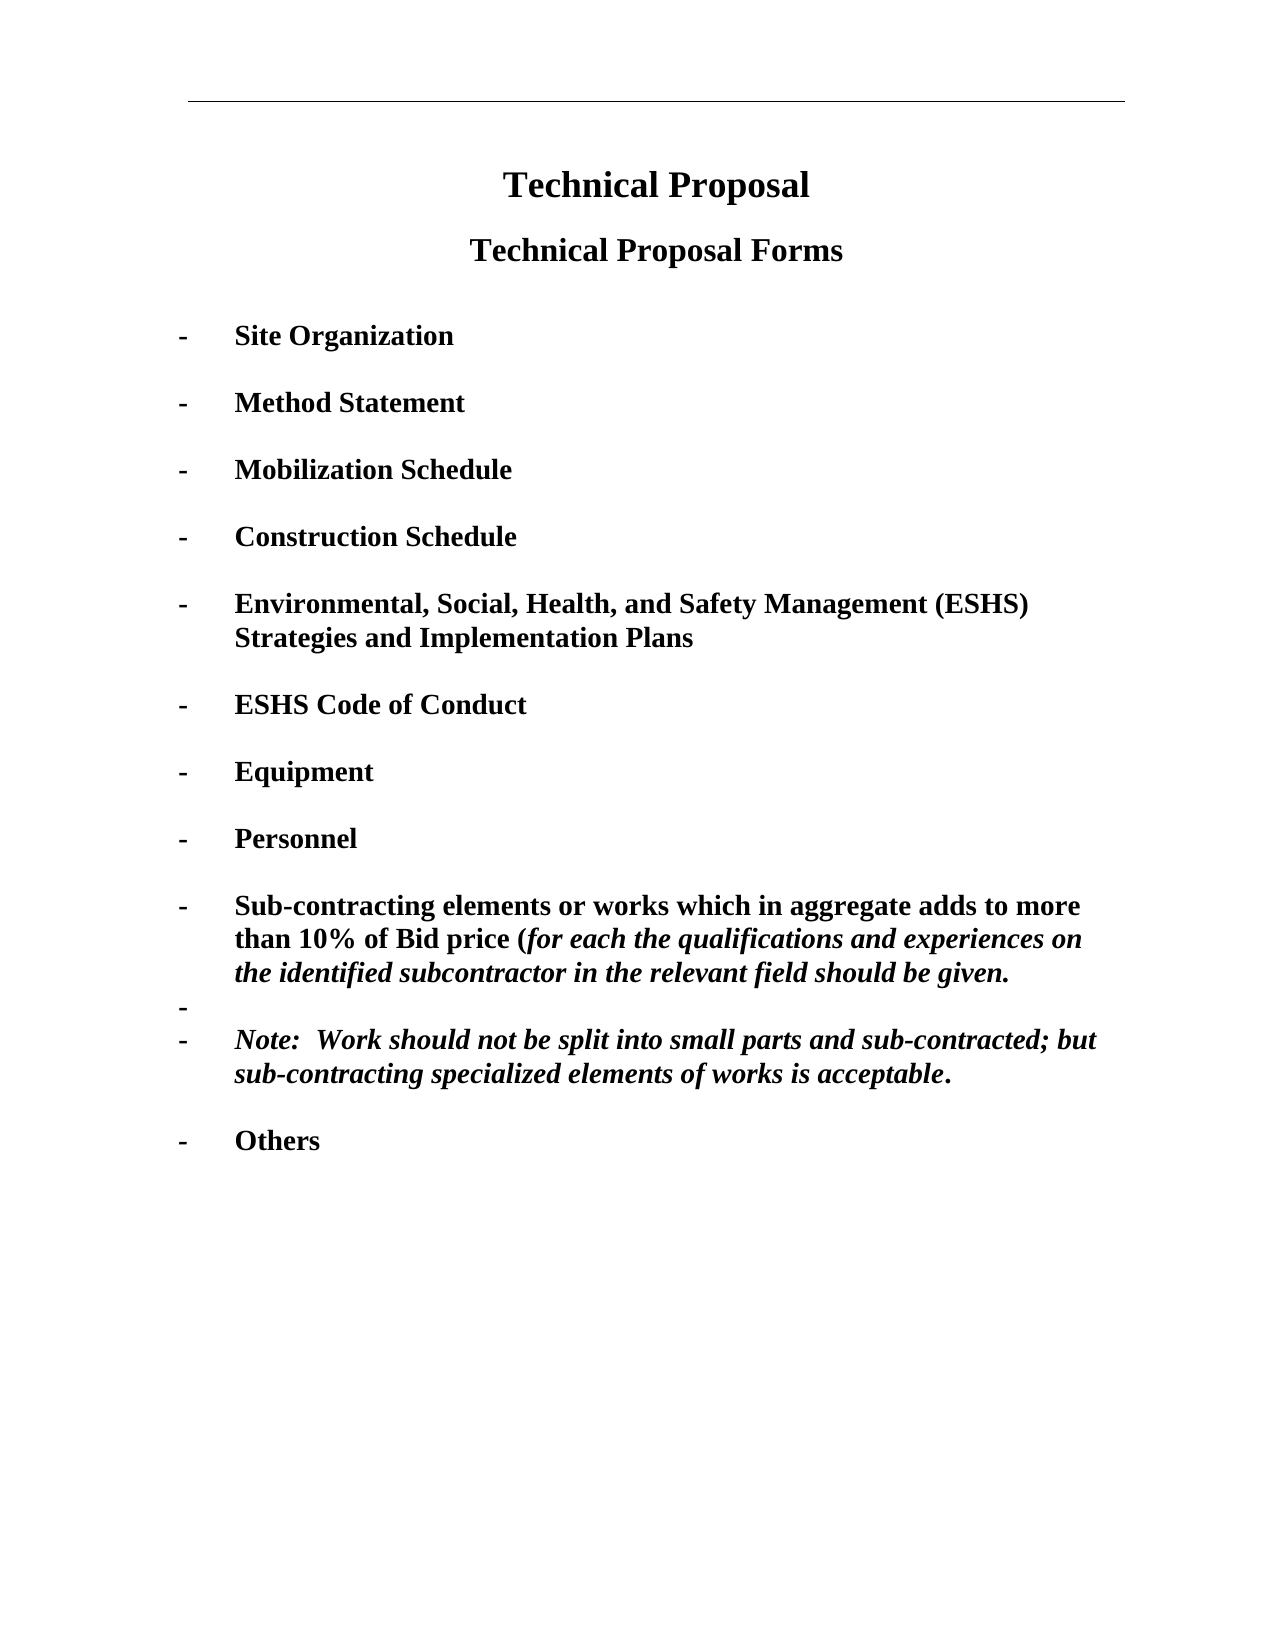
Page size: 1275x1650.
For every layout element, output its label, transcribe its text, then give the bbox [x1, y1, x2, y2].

list Mobilization Schedule [178, 452, 1125, 486]
text Technical Proposal [187, 162, 1125, 206]
list Others [178, 1123, 1125, 1156]
list ESHS Code of Conduct [178, 687, 1125, 720]
list Equipment [178, 754, 1125, 787]
list Sub-contracting elements or works which in aggregate adds to more than 10% of Bid price (for each the qualifications and experiences on the identified subcontractor in the relevant field should be given. [178, 888, 1125, 989]
text Technical Proposal Forms [187, 231, 1125, 269]
list Method Statement [178, 385, 1125, 418]
list Environmental, Social, Health, and Safety Management (ESHS) Strategies and Implementation Plans [178, 586, 1125, 653]
list Construction Schedule [178, 519, 1125, 553]
list Personnel [178, 821, 1125, 854]
list Site Organization [178, 318, 1125, 351]
list Note: Work should not be split into small parts and sub-contracted; but sub-contracting specialized elements of works is acceptable. [178, 1022, 1125, 1089]
